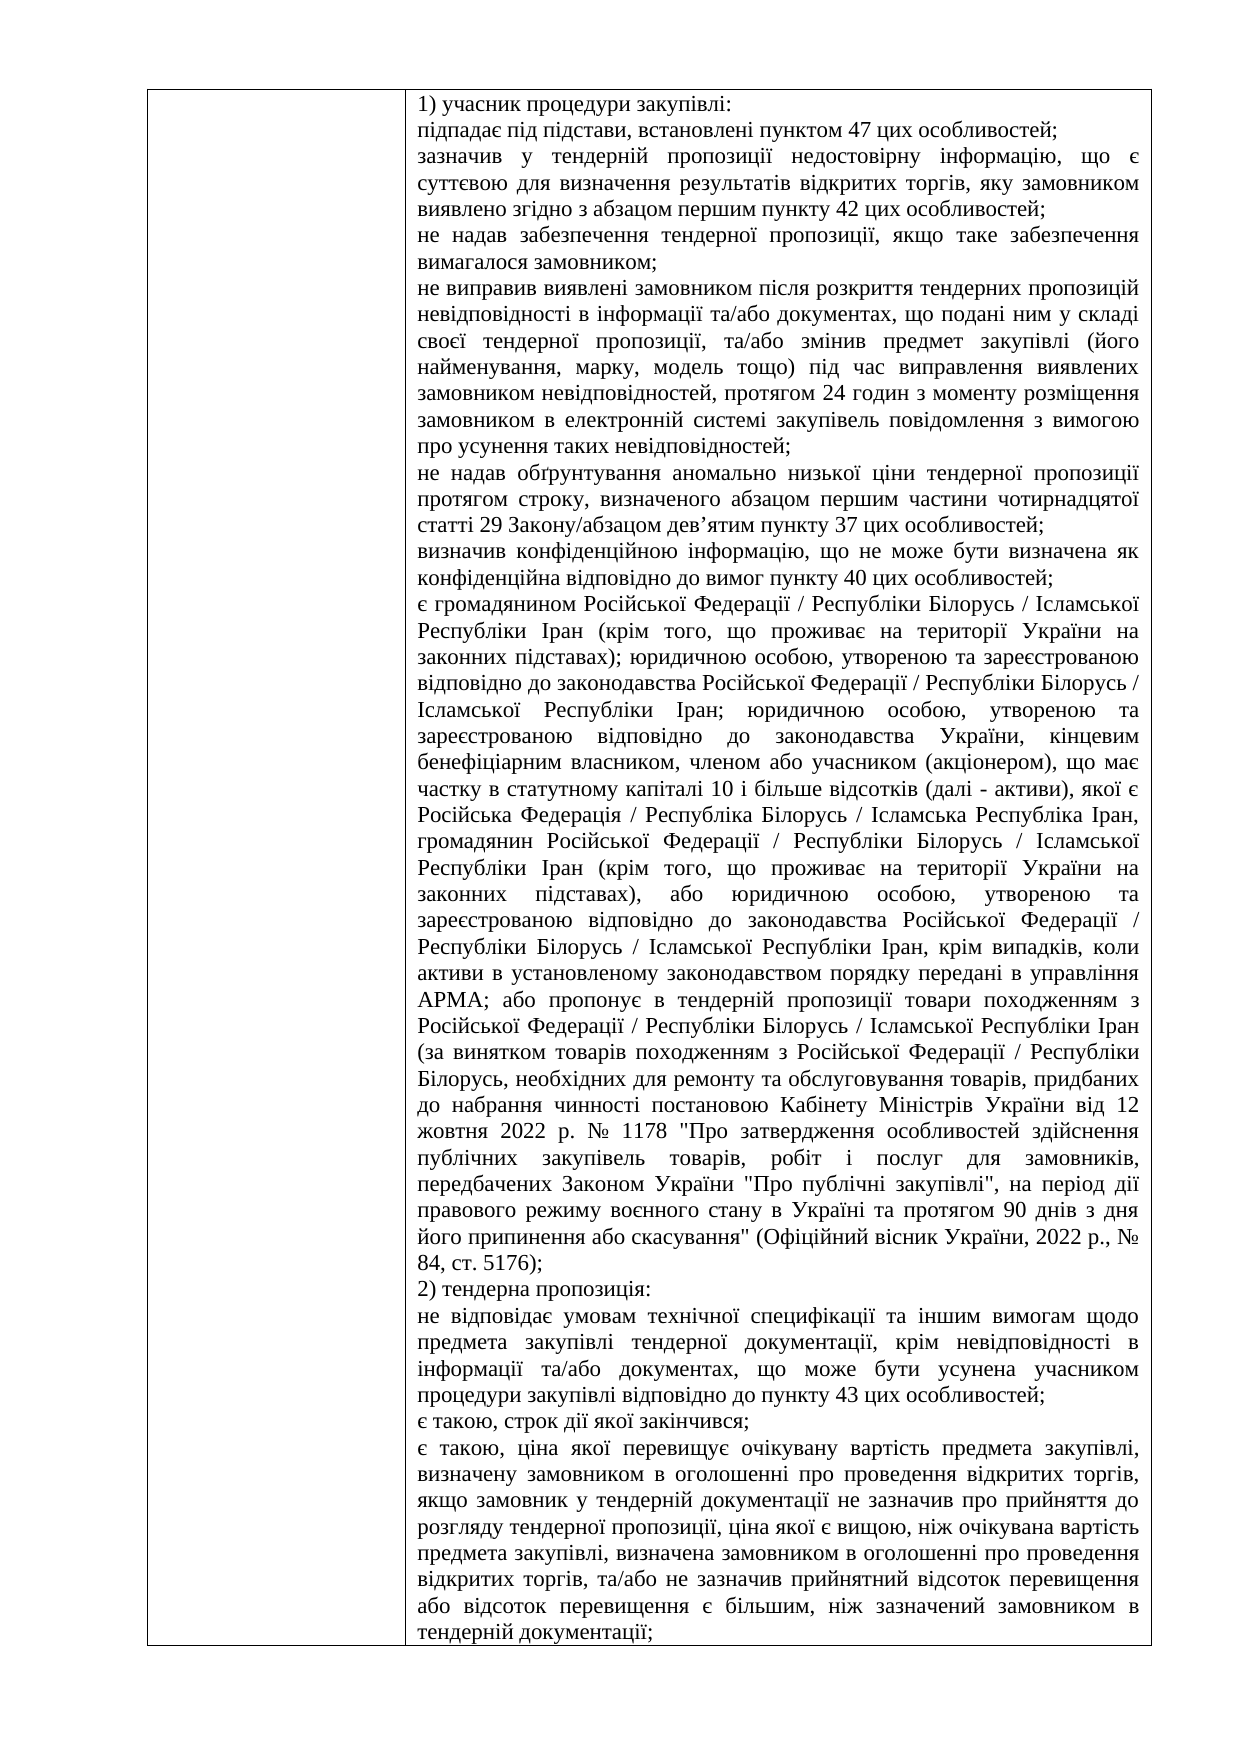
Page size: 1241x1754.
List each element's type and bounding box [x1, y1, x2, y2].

table_cell [406, 90, 1151, 1644]
table_cell [148, 90, 405, 1644]
